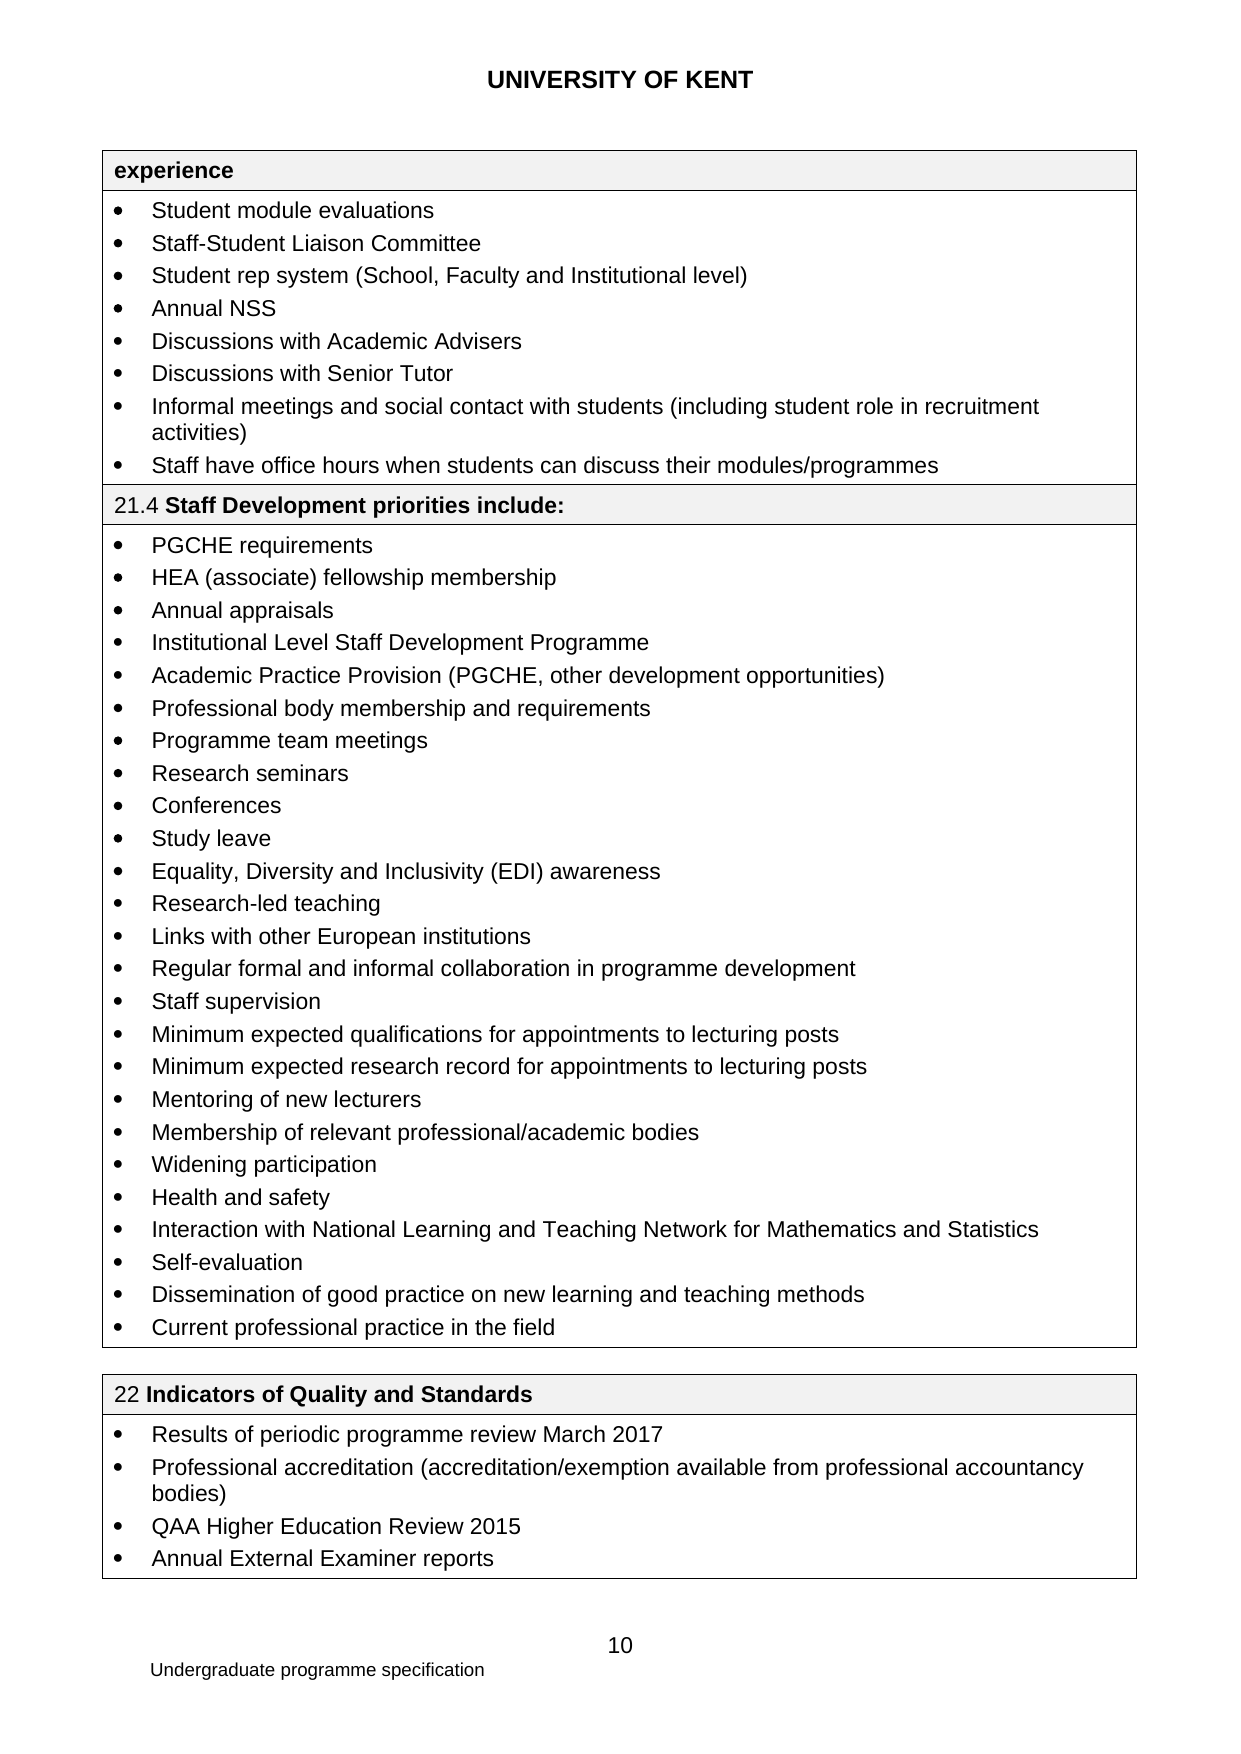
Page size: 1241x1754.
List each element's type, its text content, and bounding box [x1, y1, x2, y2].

table_header 22 Indicators of Quality and Standards [103, 1375, 1136, 1414]
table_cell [103, 151, 1136, 190]
table_cell 21.4 Staff Development priorities include: [103, 485, 1136, 524]
table_cell Student module evaluations Staff-Student Liaison Committee Student rep system (School, Faculty and Institutional level) Annual NSS Discussions with Academic Advisers Discussions with Senior Tutor Informal meetings and social contact with students (including student role in recruitment activities) Staff have office hours when students can discuss their modules/programmes [103, 191, 1136, 484]
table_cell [103, 1415, 1136, 1578]
table_cell PGCHE requirements HEA (associate) fellowship membership Annual appraisals Institutional Level Staff Development Programme Academic Practice Provision (PGCHE, other development opportunities) Professional body membership and requirements Programme team meetings Research seminars Conferences Study leave Equality, Diversity and Inclusivity (EDI) awareness Research-led teaching Links with other European institutions Regular formal and informal collaboration in programme development Staff supervision Minimum expected qualifications for appointments to lecturing posts Minimum expected research record for appointments to lecturing posts Mentoring of new lecturers Membership of relevant professional/academic bodies Widening participation Health and safety Interaction with National Learning and Teaching Network for Mathematics and Statistics Self-evaluation Dissemination of good practice on new learning and teaching methods Current professional practice in the field [103, 525, 1136, 1347]
